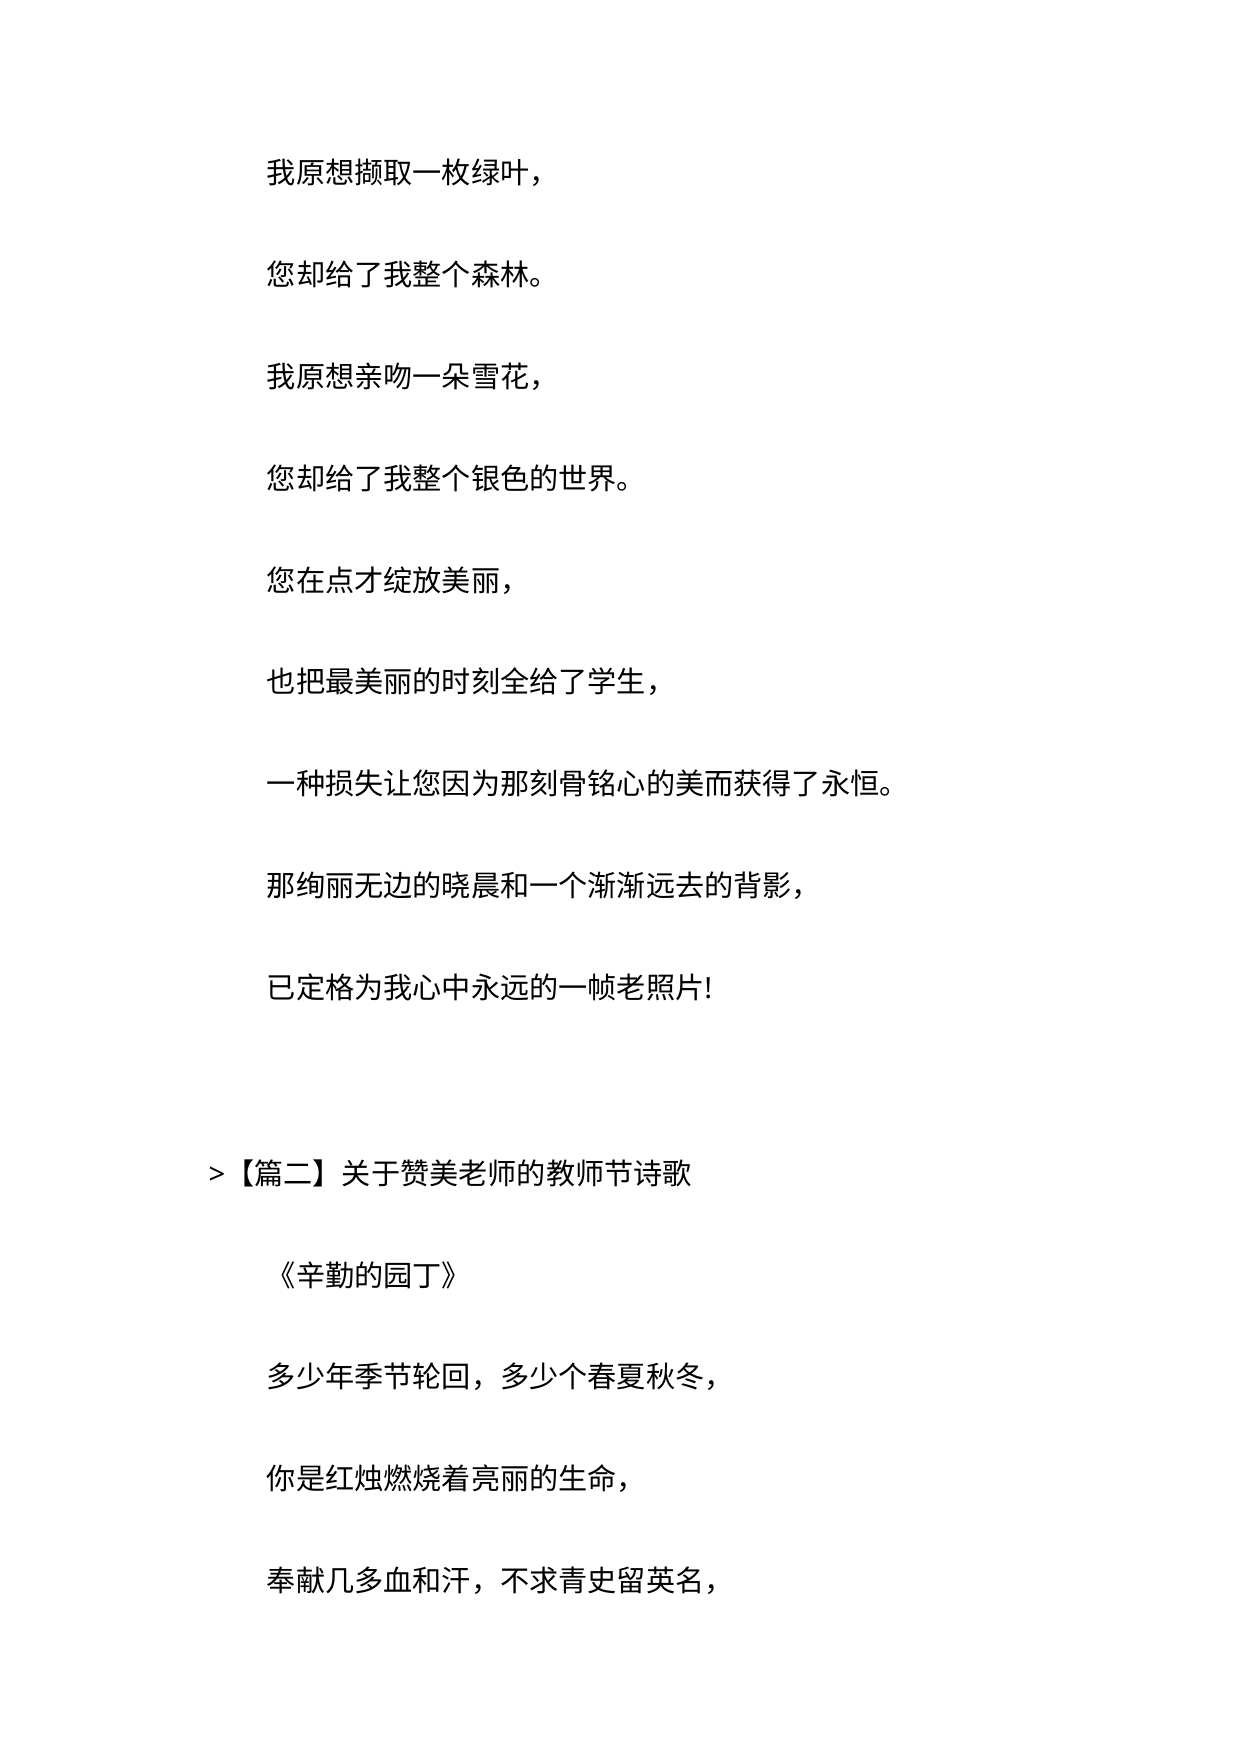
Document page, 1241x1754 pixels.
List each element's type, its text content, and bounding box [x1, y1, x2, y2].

text 已定格为我心中永远的一帧老照片! [150, 964, 1090, 1007]
text 您在点才绽放美丽， [150, 557, 1090, 599]
text 多少年季节轮回，多少个春夏秋冬， [150, 1354, 1090, 1396]
text 《辛勤的园丁》 [150, 1252, 1090, 1294]
text 也把最美丽的时刻全给了学生， [150, 659, 1090, 701]
text 您却给了我整个森林。 [150, 252, 1090, 294]
text 你是红烛燃烧着亮丽的生命， [150, 1456, 1090, 1498]
text 一种损失让您因为那刻骨铭心的美而获得了永恒。 [150, 761, 1090, 803]
text 您却给了我整个银色的世界。 [150, 455, 1090, 498]
text 那绚丽无边的晓晨和一个渐渐远去的背影， [150, 862, 1090, 905]
text >【篇二】关于赞美老师的教师节诗歌 [150, 1150, 1090, 1193]
text 奉献几多血和汗，不求青史留英名， [150, 1558, 1090, 1600]
text 我原想亲吻一朵雪花， [150, 353, 1090, 396]
text 我原想撷取一枚绿叶， [150, 150, 1090, 192]
